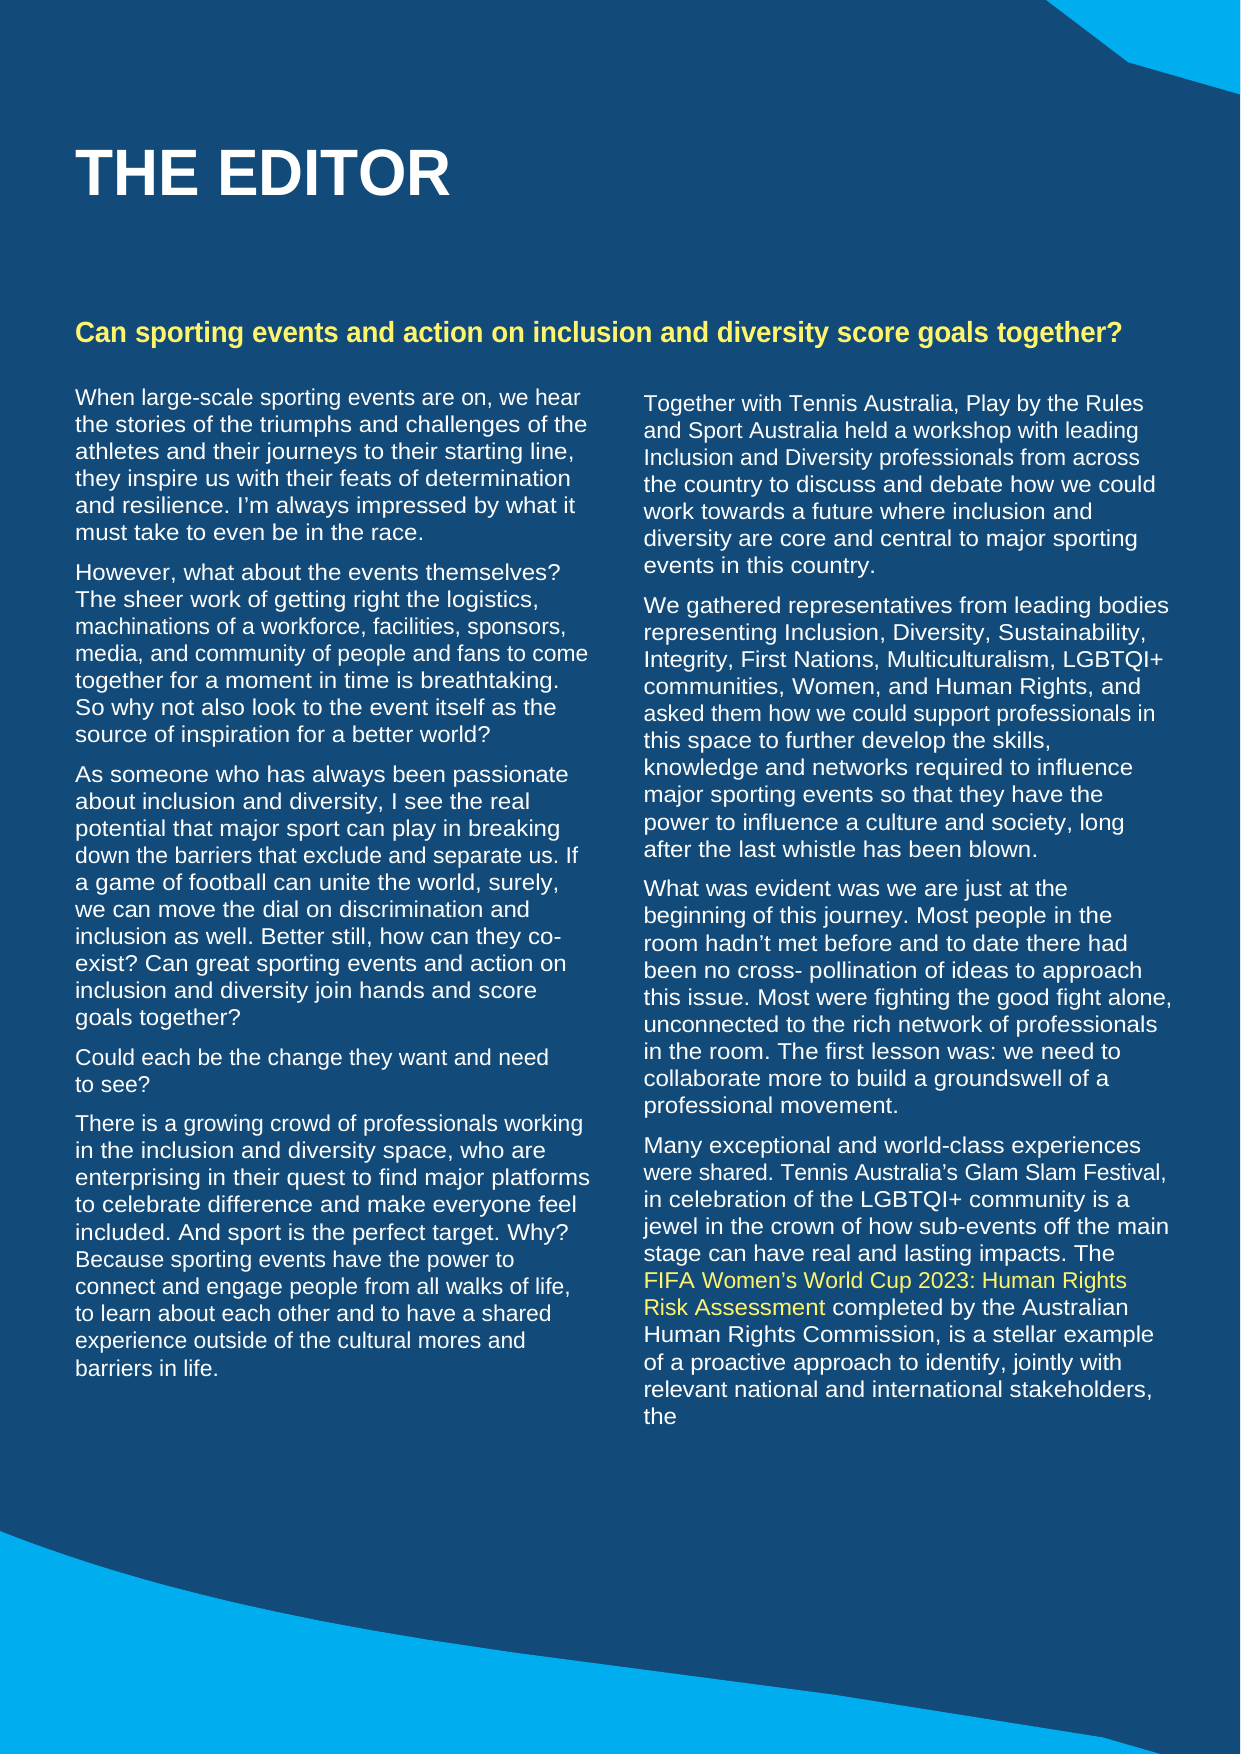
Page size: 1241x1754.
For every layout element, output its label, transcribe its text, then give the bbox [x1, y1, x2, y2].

text Can sporting events and action on inclusion and diversity score goals together? [75, 315, 1240, 348]
text Because sporting events have the power to connect and engage people from all walks of life, to learn about each other and to have a shared experience outside of the cultural mores and barriers in life. [75, 1246, 584, 1381]
text There is a growing crowd of professionals working in the inclusion and diversity space, who are enterprising in their quest to find major platforms to celebrate difference and make everyone feel included. And sport is the perfect target. Why? [75, 1110, 592, 1245]
text We gathered representatives from leading bodies representing Inclusion, Diversity, Sustainability, Integrity, First Nations, Multiculturalism, LGBTQI+ communities, Women, and Human Rights, and asked them how we could support professionals in this space to further develop the skills, knowledge and networks required to influence major sporting events so that they have the power to influence a culture and society, long after the last whistle has been blown. [643, 592, 1171, 862]
text As someone who has always been passionate about inclusion and diversity, I see the real potential that major sport can play in breaking down the barriers that exclude and separate us. If a game of football can unite the world, surely, we can move the dial on discrimination and inclusion as well. Better still, how can they co-exist? Can great sporting events and action on inclusion and diversity join hands and score goals together? [75, 761, 584, 1031]
text Could each be the change they want and need to see? [75, 1044, 562, 1097]
text When large-scale sporting events are on, we hear the stories of the triumphs and challenges of the athletes and their journeys to their starting line, they inspire us with their feats of determination and resilience. I’m always impressed by what it must take to even be in the race. [75, 384, 592, 545]
text What was evident was we are just at the beginning of this journey. Most people in the room hadn’t met before and to date there had been no cross- pollination of ideas to approach this issue. Most were fighting the good fight alone, unconnected to the rich network of professionals in the room. The first lesson was: we need to collaborate more to build a groundswell of a professional movement. [643, 875, 1172, 1118]
text media, and community of people and fans to come together for a moment in time is breathtaking. So why not also look to the event itself as the source of inspiration for a better world? [75, 640, 592, 748]
text Many exceptional and world-class experiences were shared. Tennis Australia’s Glam Slam Festival, in celebration of the LGBTQI+ community is a jewel in the crown of how sub-events off the main stage can have real and lasting impacts. The FIFA Women’s World Cup 2023: Human Rights Risk Assessment completed by the Australian Human Rights Commission, is a stellar example of a proactive approach to identify, jointly with relevant national and international stakeholders, the [643, 1132, 1171, 1429]
text However, what about the events themselves? The sheer work of getting right the logistics, machinations of a workforce, facilities, sponsors, [75, 558, 592, 639]
text Together with Tennis Australia, Play by the Rules and Sport Australia held a workshop with leading Inclusion and Diversity professionals from across the country to discuss and debate how we could work towards a future where inclusion and diversity are core and central to major sporting events in this country. [643, 390, 1171, 579]
text THE EDITOR [75, 133, 1240, 209]
